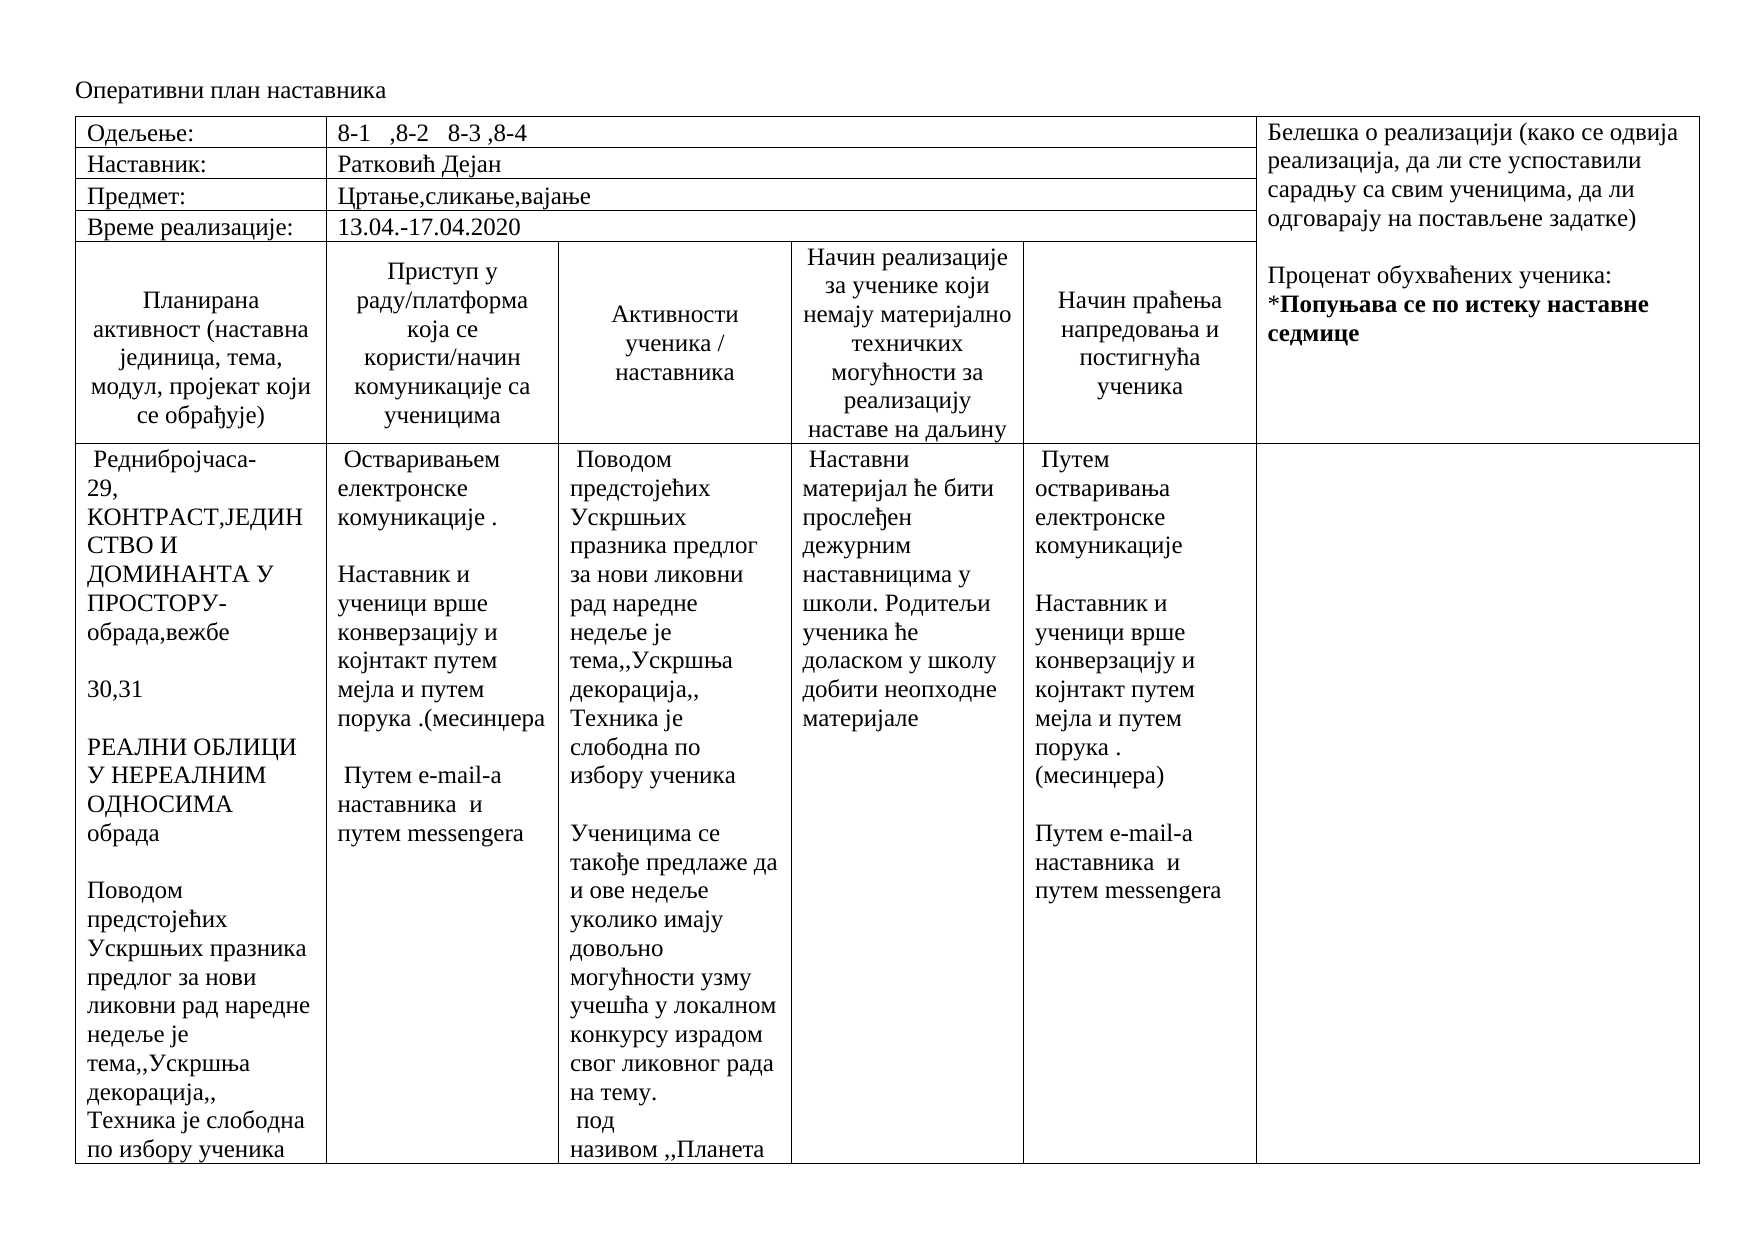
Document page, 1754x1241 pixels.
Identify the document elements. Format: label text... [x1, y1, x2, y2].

table_cell Начин праћења напредовања и постигнућа ученика [1024, 242, 1256, 443]
table_cell Планирана активност (наставна јединица, тема, модул, пројекат који се обрађује) [76, 242, 326, 443]
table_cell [327, 444, 558, 1163]
table_header Белешка о реализацији (како се одвија реализација, да ли сте успоставили сарадњу са свим ученицима, да ли одговарају на постављене задатке) Проценат обухваћених ученика: *Попуњава се по истеку наставне седмице [1257, 117, 1699, 443]
table_cell Начин реализације за ученике који немају материјално техничких могућности за реализацију наставе на даљину [792, 242, 1023, 443]
table_cell [1257, 444, 1699, 1163]
table_cell Време реализације: [76, 211, 326, 241]
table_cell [1024, 444, 1256, 1163]
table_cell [792, 444, 1023, 1163]
table_cell 13.04.-17.04.2020 [327, 211, 1256, 241]
table_header Одељење: [76, 117, 326, 147]
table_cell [559, 444, 791, 1163]
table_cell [76, 444, 326, 1163]
table_cell Наставник: [76, 148, 326, 178]
table_cell Цртање,сликање,вајање [327, 179, 1256, 209]
table_cell Приступ у раду/платформа која се користи/начин комуникације са ученицима [327, 242, 558, 443]
table_cell Предмет: [76, 179, 326, 209]
table_cell Активности ученика / наставника [559, 242, 791, 443]
table_cell Ратковић Дејан [327, 148, 1256, 178]
table_header 8-1 ,8-2 8-3 ,8-4 [327, 117, 1256, 147]
